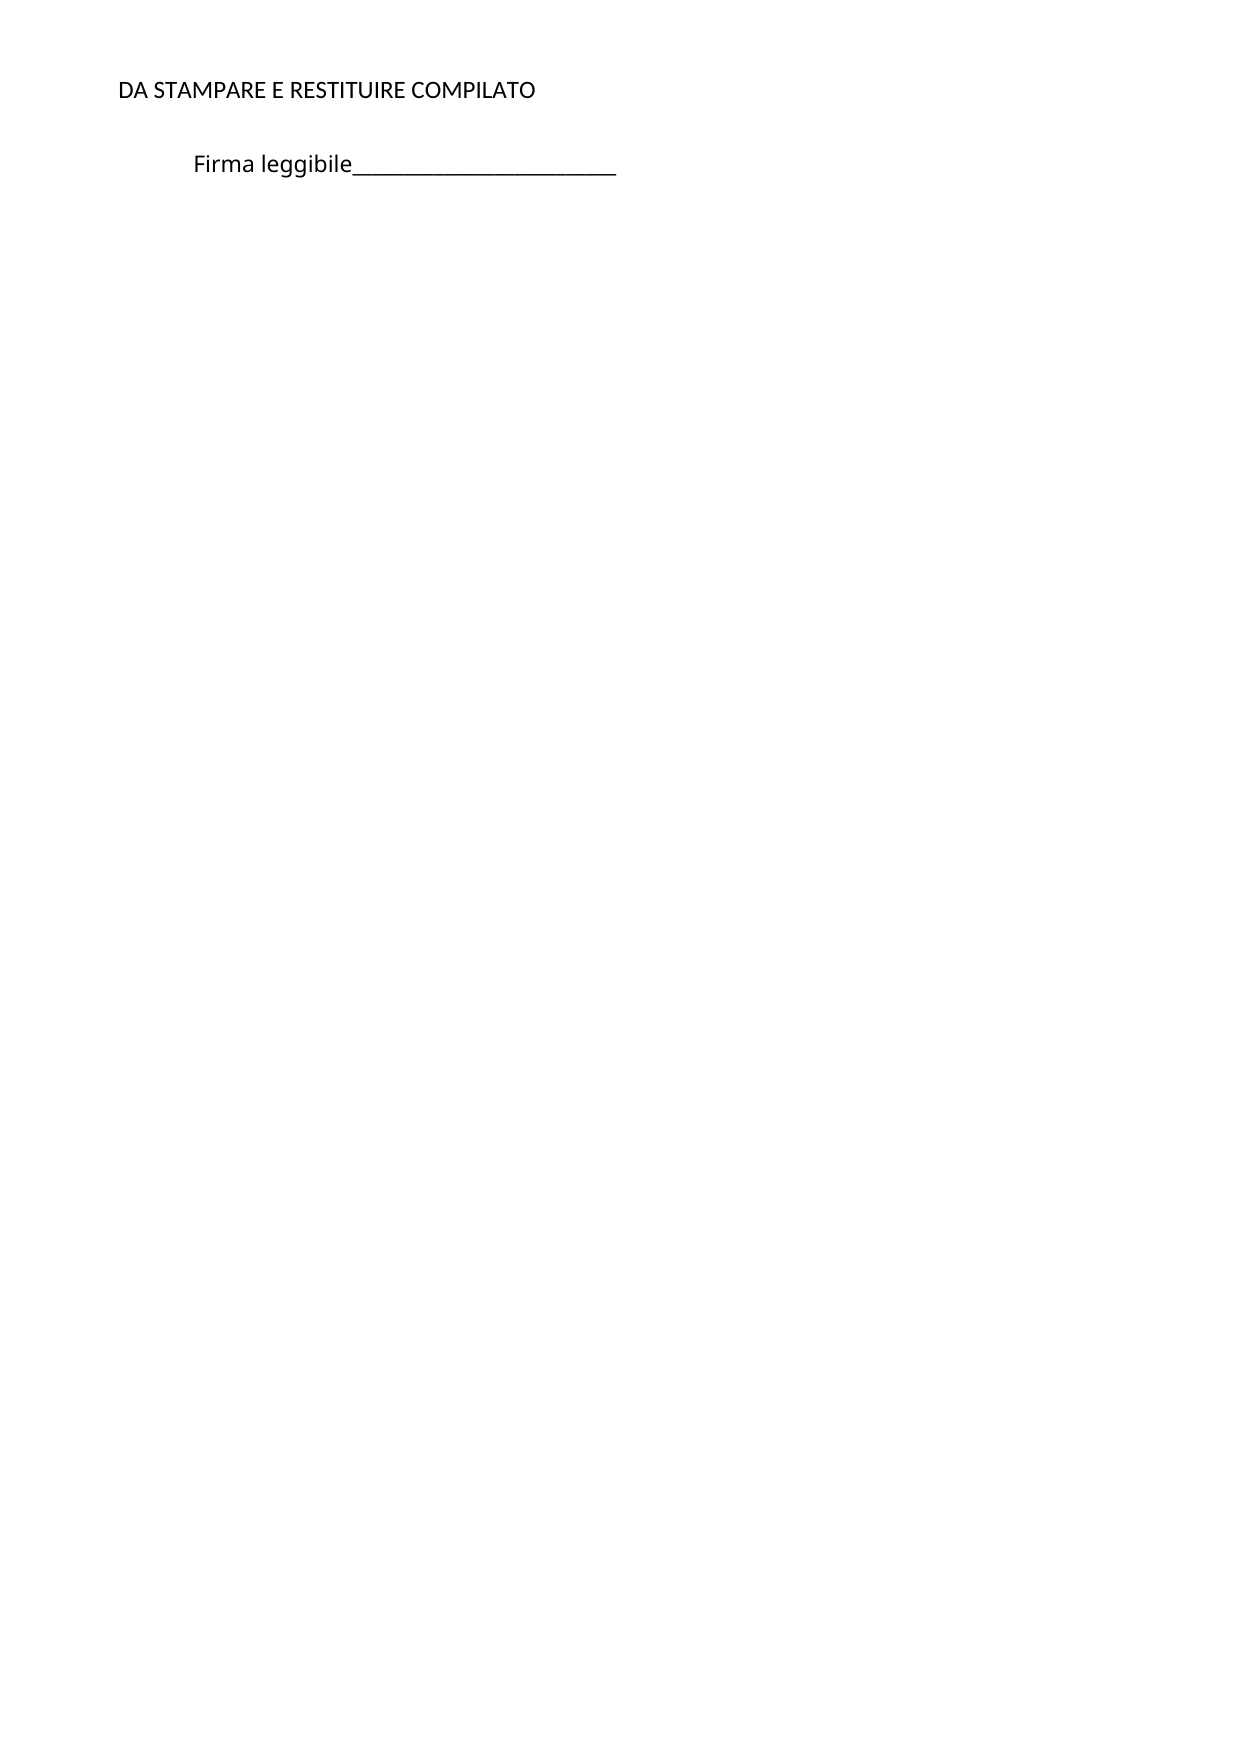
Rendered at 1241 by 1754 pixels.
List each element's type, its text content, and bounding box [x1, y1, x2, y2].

list Firma leggibile__________________________ [193, 148, 1122, 179]
